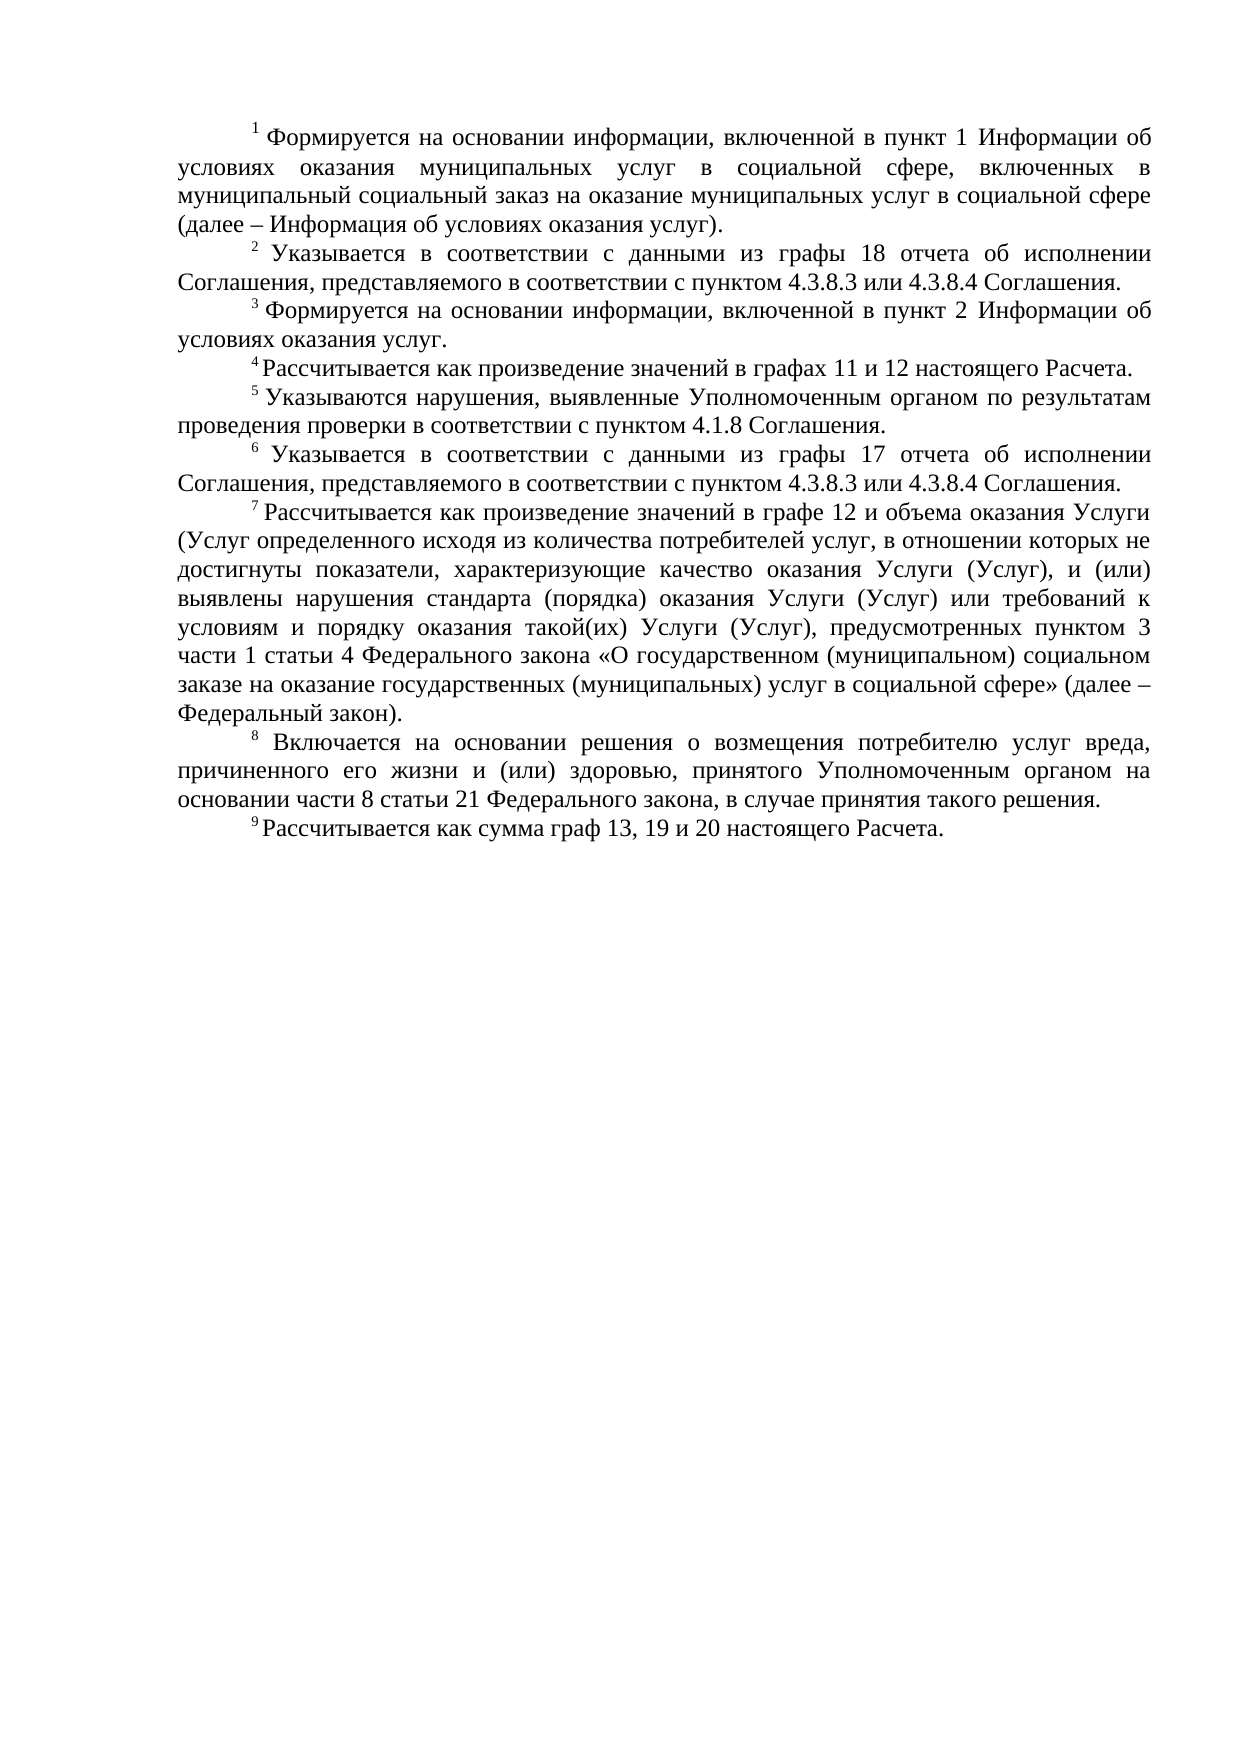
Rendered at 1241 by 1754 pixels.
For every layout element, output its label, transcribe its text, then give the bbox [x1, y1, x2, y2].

text 3 Формируется на основании информации, включенной в пункт 2 Информации об условиях оказания услуг. [177, 295, 1152, 353]
text 9 Рассчитывается как сумма граф 13, 19 и 20 настоящего Расчета. [177, 813, 1152, 842]
text 2 Указывается в соответствии с данными из графы 18 отчета об исполнении Соглашения, представляемого в соответствии с пунктом 4.3.8.3 или 4.3.8.4 Соглашения. [177, 238, 1152, 295]
text 1 Формируется на основании информации, включенной в пункт 1 Информации об условиях оказания муниципальных услуг в социальной сфере, включенных в муниципальный социальный заказ на оказание муниципальных услуг в социальной сфере (далее – Информация об условиях оказания услуг). [177, 118, 1152, 238]
text 7 Рассчитывается как произведение значений в графе 12 и объема оказания Услуги (Услуг определенного исходя из количества потребителей услуг, в отношении которых не достигнуты показатели, характеризующие качество оказания Услуги (Услуг), и (или) выявлены нарушения стандарта (порядка) оказания Услуги (Услуг) или требований к условиям и порядку оказания такой(их) Услуги (Услуг), предусмотренных пунктом 3 части 1 статьи 4 Федерального закона «О государственном (муниципальном) социальном заказе на оказание государственных (муниципальных) услуг в социальной сфере» (далее – Федеральный закон). [177, 497, 1152, 727]
text 4 Рассчитывается как произведение значений в графах 11 и 12 настоящего Расчета. [177, 353, 1152, 382]
text 8 Включается на основании решения о возмещения потребителю услуг вреда, причиненного его жизни и (или) здоровью, принятого Уполномоченным органом на основании части 8 статьи 21 Федерального закона, в случае принятия такого решения. [177, 727, 1152, 813]
text 6 Указывается в соответствии с данными из графы 17 отчета об исполнении Соглашения, представляемого в соответствии с пунктом 4.3.8.3 или 4.3.8.4 Соглашения. [177, 439, 1152, 497]
text 5 Указываются нарушения, выявленные Уполномоченным органом по результатам проведения проверки в соответствии с пунктом 4.1.8 Соглашения. [177, 382, 1152, 439]
